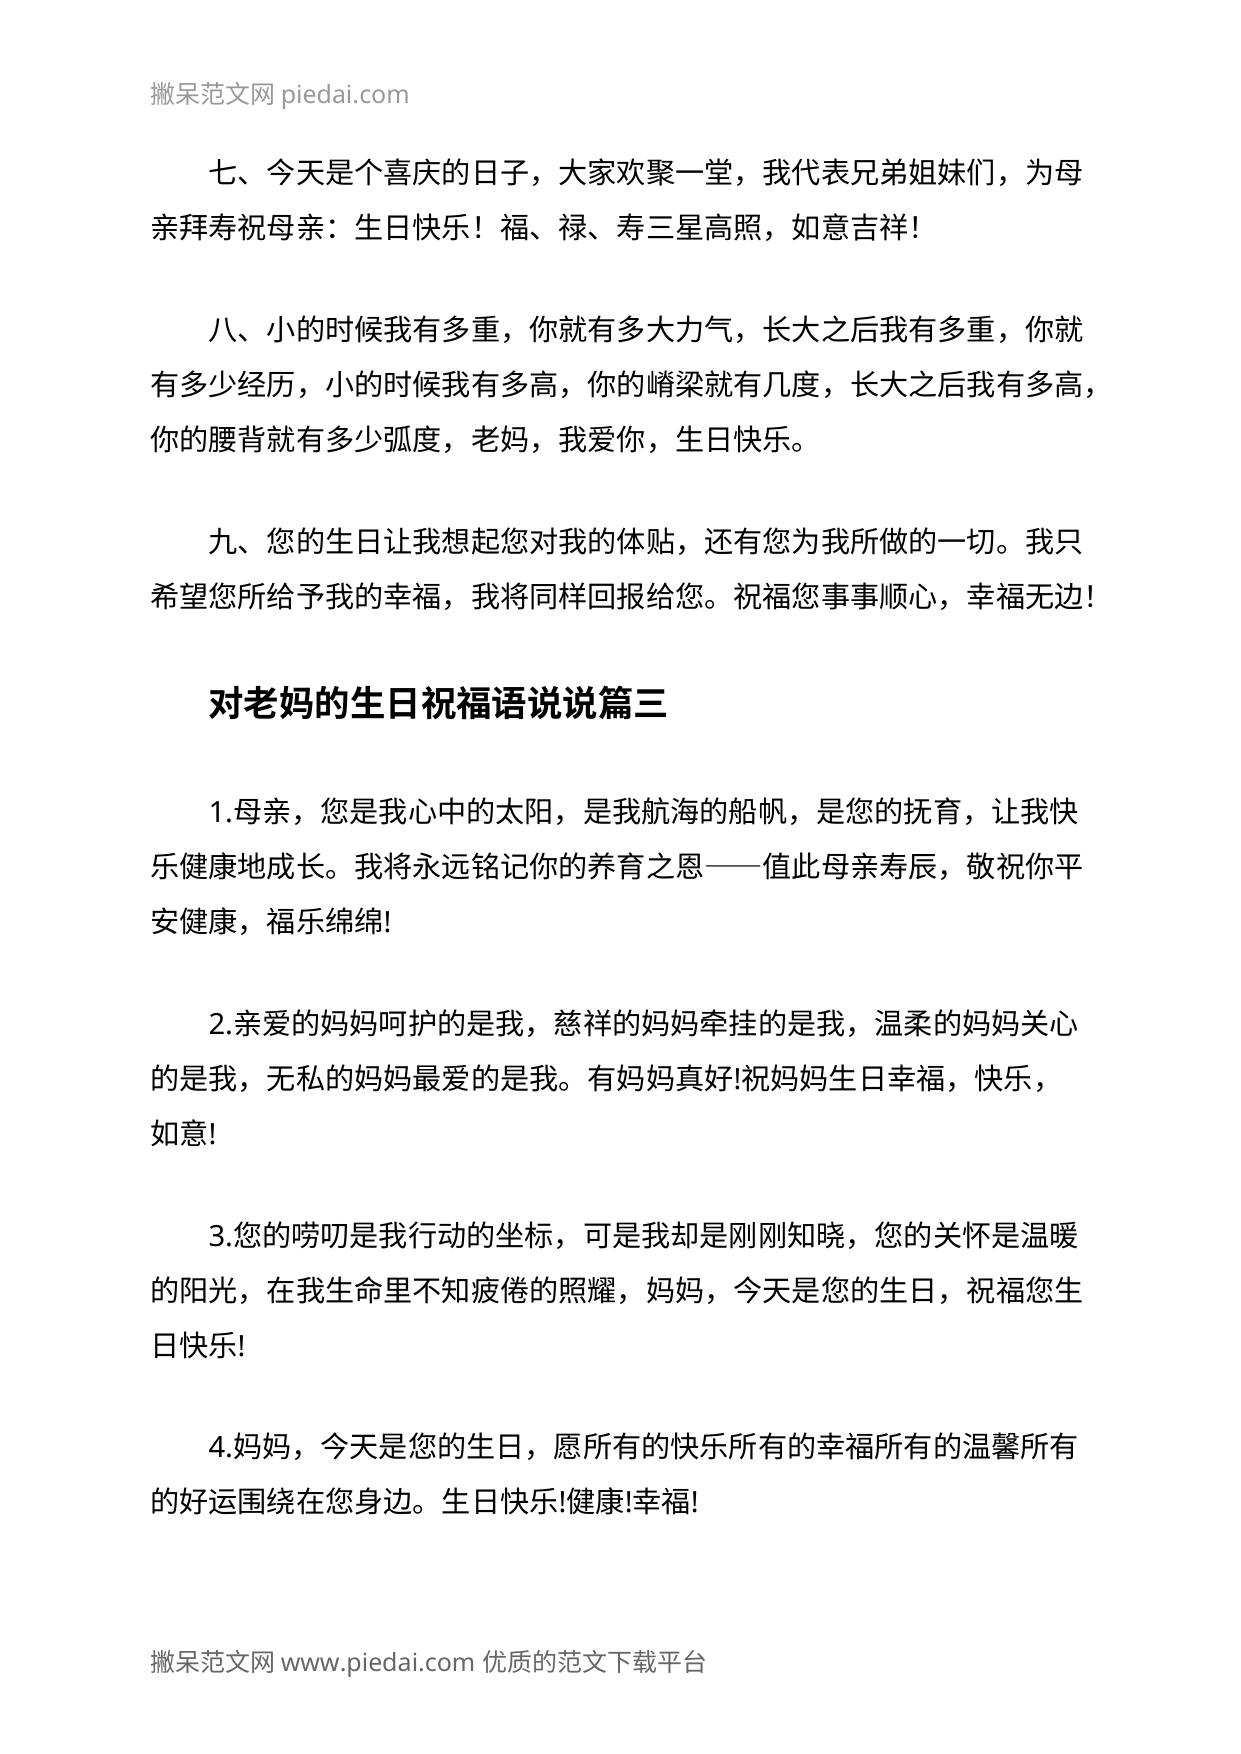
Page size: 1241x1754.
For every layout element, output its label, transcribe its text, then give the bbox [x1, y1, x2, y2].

text 1.母亲，您是我心中的太阳，是我航海的船帆，是您的抚育，让我快乐健康地成长。我将永远铭记你的养育之恩——值此母亲寿辰，敬祝你平安健康，福乐绵绵! [150, 788, 1090, 941]
text 3.您的唠叨是我行动的坐标，可是我却是刚刚知晓，您的关怀是温暖的阳光，在我生命里不知疲倦的照耀，妈妈，今天是您的生日，祝福您生日快乐! [150, 1212, 1090, 1364]
text 2.亲爱的妈妈呵护的是我，慈祥的妈妈牵挂的是我，温柔的妈妈关心的是我，无私的妈妈最爱的是我。有妈妈真好!祝妈妈生日幸福，快乐，如意! [150, 1000, 1090, 1153]
text 九、您的生日让我想起您对我的体贴，还有您为我所做的一切。我只希望您所给予我的幸福，我将同样回报给您。祝福您事事顺心，幸福无边！ [150, 518, 1090, 615]
text 八、小的时候我有多重，你就有多大力气，长大之后我有多重，你就有多少经历，小的时候我有多高，你的嵴梁就有几度，长大之后我有多高，你的腰背就有多少弧度，老妈，我爱你，生日快乐。 [150, 307, 1090, 459]
text 七、今天是个喜庆的日子，大家欢聚一堂，我代表兄弟姐妹们，为母亲拜寿祝母亲：生日快乐！福、禄、寿三星高照，如意吉祥！ [150, 150, 1090, 247]
text 对老妈的生日祝福语说说篇三 [150, 675, 1090, 726]
text 4.妈妈，今天是您的生日，愿所有的快乐所有的幸福所有的温馨所有的好运围绕在您身边。生日快乐!健康!幸福! [150, 1424, 1090, 1521]
